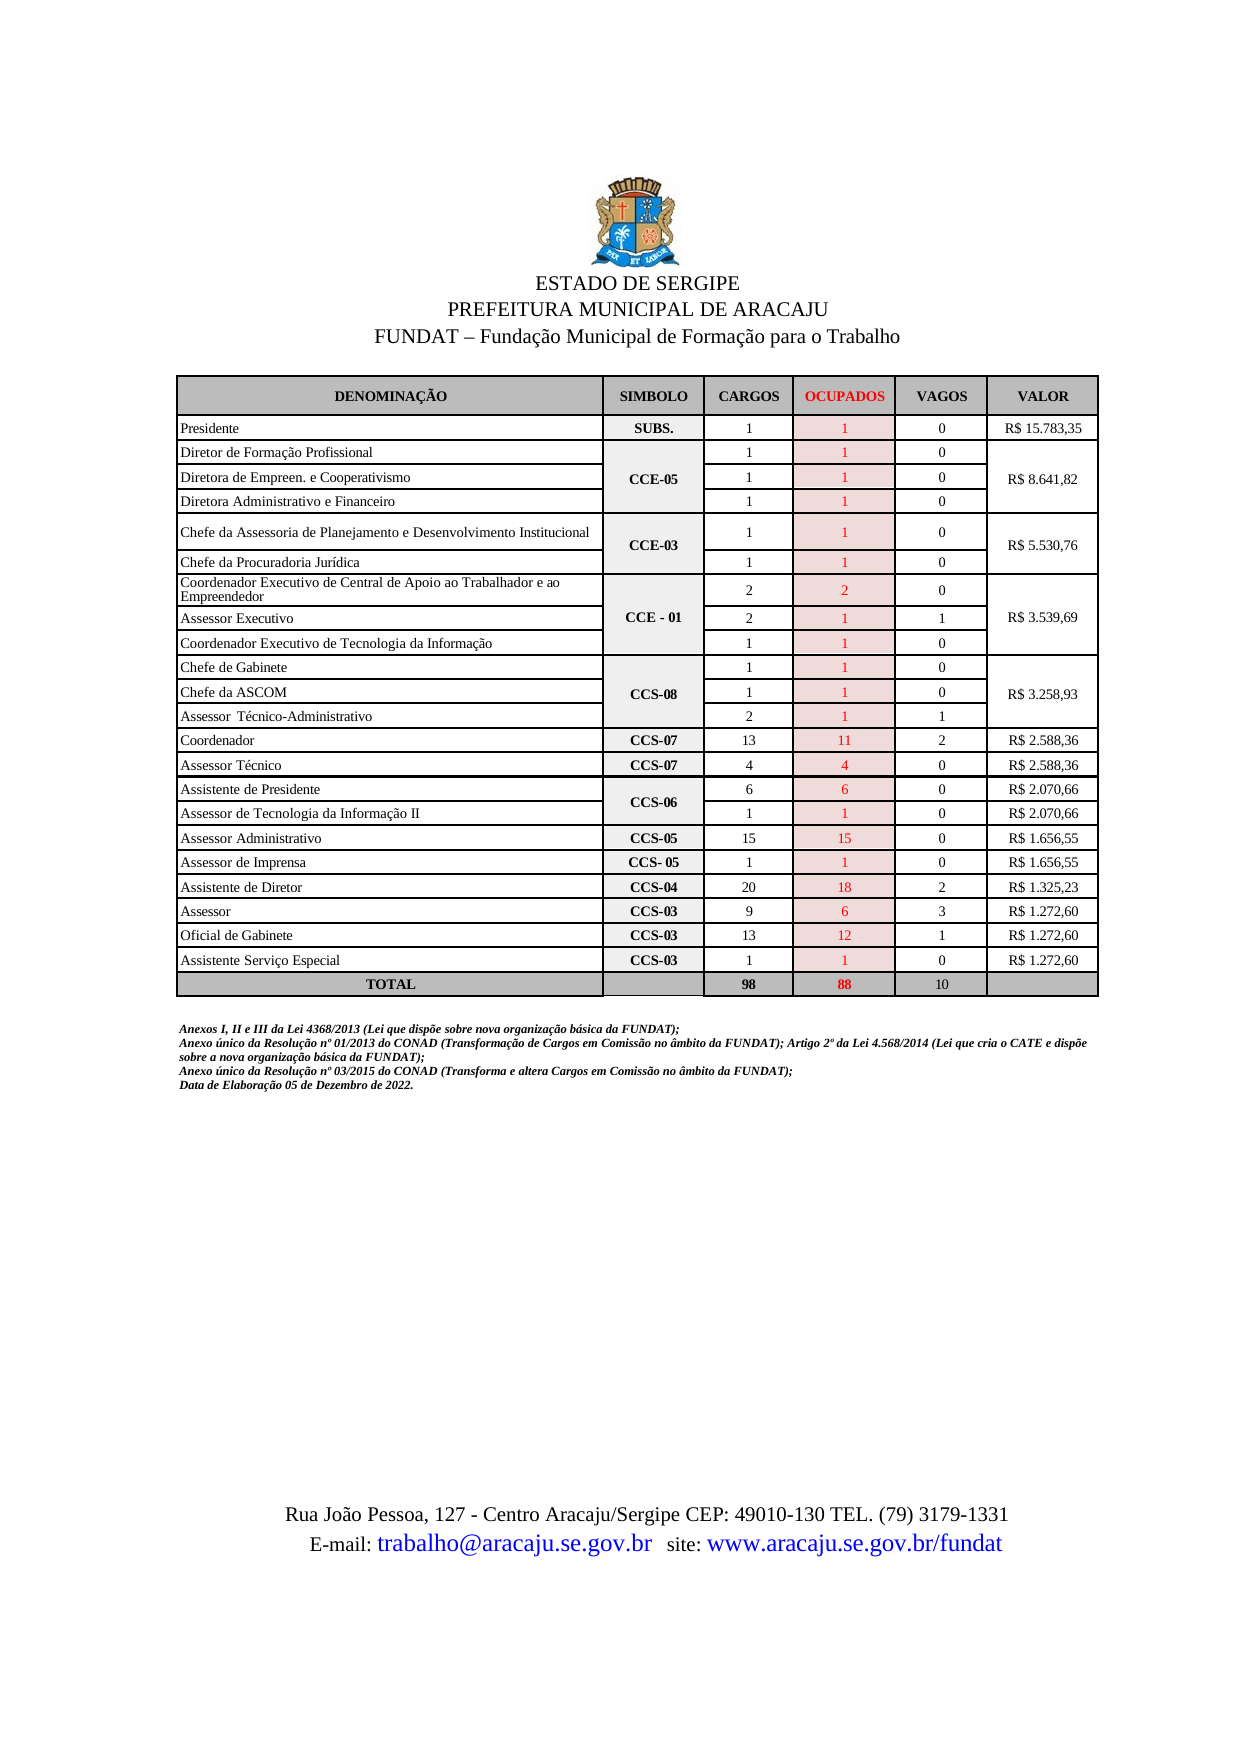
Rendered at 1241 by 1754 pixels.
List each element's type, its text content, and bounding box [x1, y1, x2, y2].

table_cell TOTAL [178, 973, 602, 995]
table_cell R$ 3.258,93 [988, 656, 1097, 727]
table_cell 1 [794, 656, 894, 678]
table_cell 1 [705, 551, 792, 573]
table_cell 0 [896, 631, 986, 653]
table_cell 0 [896, 778, 986, 800]
table_cell 1 [794, 490, 894, 512]
table_cell R$ 1.272,60 [988, 899, 1097, 922]
table_cell Diretor de Formação Profissional [178, 441, 602, 463]
table_cell Diretora Administrativo e Financeiro [178, 490, 602, 512]
title FUNDAT – Fundação Municipal de Formação para o Trabalho [373, 324, 901, 348]
table_cell 1 [794, 680, 894, 702]
table_cell 1 [705, 416, 792, 439]
table_cell CCS-05 [604, 826, 703, 848]
table_cell 98 [705, 973, 792, 995]
table_cell Assessor Executivo [178, 607, 602, 629]
table_cell Oficial de Gabinete [178, 924, 602, 946]
picture [588, 175, 682, 268]
table_cell R$ 2.070,66 [988, 778, 1097, 800]
text Anexo único da Resolução nº 01/2013 do CONAD (Transformação de Cargos em Comissão no âmbito da FUNDAT); Artigo 2º da Lei 4.568/2014 (Lei que cria o CATE e dispõe sobre a nova organização básica da FUNDAT); [179, 1037, 1109, 1064]
table_cell Coordenador Executivo de Central de Apoio ao Trabalhador e ao Empreendedor [178, 575, 602, 605]
table_cell 1 [794, 416, 894, 439]
table_cell 1 [705, 948, 792, 971]
table_cell Assessor [178, 899, 602, 922]
table_cell 0 [896, 575, 986, 605]
table_cell Assessor Técnico [178, 753, 602, 775]
table_header OCUPADOS [794, 377, 894, 414]
table_cell 0 [896, 551, 986, 573]
table_cell SUBS. [604, 416, 703, 439]
table_cell CCE-05 [604, 441, 703, 512]
table_cell 6 [794, 778, 894, 800]
table_cell Assessor de Tecnologia da Informação II [178, 802, 602, 824]
table_cell 1 [705, 465, 792, 487]
table_cell 1 [705, 851, 792, 873]
table_cell 6 [794, 899, 894, 922]
table_cell 1 [705, 490, 792, 512]
table_cell CCE - 01 [604, 575, 703, 653]
table_cell CCS- 05 [604, 851, 703, 873]
table_cell R$ 1.325,23 [988, 875, 1097, 897]
table_cell CCS-08 [604, 656, 703, 727]
table_cell 1 [794, 802, 894, 824]
table_cell 0 [896, 490, 986, 512]
table_header VALOR [988, 377, 1097, 414]
table_cell 1 [794, 441, 894, 463]
table_cell Chefe da ASCOM [178, 680, 602, 702]
table_cell R$ 5.530,76 [988, 514, 1097, 573]
table_cell 1 [705, 441, 792, 463]
table_cell Chefe da Assessoria de Planejamento e Desenvolvimento Institucional [178, 514, 602, 549]
table_cell 1 [794, 551, 894, 573]
table_header CARGOS [705, 377, 792, 414]
table_cell 1 [705, 514, 792, 549]
table_cell R$ 1.272,60 [988, 924, 1097, 946]
table_cell 10 [896, 973, 986, 995]
table_cell 0 [896, 826, 986, 848]
table_header SIMBOLO [604, 377, 703, 414]
table_cell R$ 3.539,69 [988, 575, 1097, 653]
table_cell 0 [896, 851, 986, 873]
table_cell 0 [896, 948, 986, 971]
table_cell CCS-07 [604, 753, 703, 775]
table_cell CCE-03 [604, 514, 703, 573]
table_cell 0 [896, 802, 986, 824]
table_cell 2 [705, 704, 792, 727]
table_cell 3 [896, 899, 986, 922]
table_cell 1 [794, 704, 894, 727]
table_cell R$ 1.272,60 [988, 948, 1097, 971]
table_cell Chefe da Procuradoria Jurídica [178, 551, 602, 573]
table_cell 2 [896, 875, 986, 897]
table_cell 12 [794, 924, 894, 946]
table_cell 0 [896, 416, 986, 439]
table_cell 13 [705, 924, 792, 946]
table_cell 1 [794, 851, 894, 873]
table_cell 0 [896, 514, 986, 549]
table_cell 1 [794, 607, 894, 629]
table_cell Assistente Serviço Especial [178, 948, 602, 971]
table_cell 4 [705, 753, 792, 775]
table_cell 2 [705, 607, 792, 629]
table_cell R$ 1.656,55 [988, 851, 1097, 873]
table_cell 1 [794, 948, 894, 971]
table_cell 13 [705, 729, 792, 751]
table_cell 0 [896, 656, 986, 678]
table_cell CCS-04 [604, 875, 703, 897]
table_cell CCS-06 [604, 778, 703, 824]
table_cell 1 [705, 656, 792, 678]
table_cell Assistente de Diretor [178, 875, 602, 897]
table_cell 88 [794, 973, 894, 995]
table_header VAGOS [896, 377, 986, 414]
table_cell 9 [705, 899, 792, 922]
table_cell 0 [896, 441, 986, 463]
table_cell R$ 8.641,82 [988, 441, 1097, 512]
table_cell 0 [896, 465, 986, 487]
table_cell 2 [794, 575, 894, 605]
table_cell R$ 2.588,36 [988, 729, 1097, 751]
table_cell 1 [705, 802, 792, 824]
table_cell CCS-03 [604, 948, 703, 971]
table_cell CCS-07 [604, 729, 703, 751]
table_cell 15 [705, 826, 792, 848]
table_cell 0 [896, 680, 986, 702]
table_cell [988, 973, 1097, 995]
table_cell R$ 1.656,55 [988, 826, 1097, 848]
table_cell 0 [896, 753, 986, 775]
table_cell 1 [794, 465, 894, 487]
table_cell Chefe de Gabinete [178, 656, 602, 678]
table_cell CCS-03 [604, 924, 703, 946]
table_cell 1 [896, 704, 986, 727]
table_cell R$ 15.783,35 [988, 416, 1097, 439]
table_cell R$ 2.070,66 [988, 802, 1097, 824]
table_cell 2 [896, 729, 986, 751]
title ESTADO DE SERGIPE PREFEITURA MUNICIPAL DE ARACAJU [447, 271, 864, 321]
table_cell 1 [794, 514, 894, 549]
text Anexo único da Resolução nº 03/2015 do CONAD (Transforma e altera Cargos em Comissão no âmbito da FUNDAT); Data de Elaboração 05 de Dezembro de 2022. [179, 1064, 812, 1092]
table_cell Presidente [178, 416, 602, 439]
text Anexos I, II e III da Lei 4368/2013 (Lei que dispõe sobre nova organização básica da FUNDAT); [179, 1023, 1111, 1037]
table_cell Assessor Técnico-Administrativo [178, 704, 602, 727]
table_cell 20 [705, 875, 792, 897]
table_cell 15 [794, 826, 894, 848]
table_cell R$ 2.588,36 [988, 753, 1097, 775]
table_cell Assessor de Imprensa [178, 851, 602, 873]
table_cell Assessor Administrativo [178, 826, 602, 848]
table_cell Assistente de Presidente [178, 778, 602, 800]
table_cell 1 [705, 680, 792, 702]
table_cell Coordenador [178, 729, 602, 751]
table_cell [604, 973, 703, 995]
table_cell 4 [794, 753, 894, 775]
table_cell Diretora de Empreen. e Cooperativismo [178, 465, 602, 487]
text Rua João Pessoa, 127 - Centro Aracaju/Sergipe CEP: 49010-130 TEL. (79) 3179-1331 E-mail: trabalho@aracaju.se.gov.br site: www.aracaju.se.gov.br/fundat [285, 1502, 1011, 1557]
table_cell 1 [896, 607, 986, 629]
table_cell Coordenador Executivo de Tecnologia da Informação [178, 631, 602, 653]
table_cell 1 [896, 924, 986, 946]
table_cell 1 [794, 631, 894, 653]
table_cell 1 [705, 631, 792, 653]
table_cell 18 [794, 875, 894, 897]
table_header DENOMINAÇÃO [178, 377, 602, 414]
table_cell 11 [794, 729, 894, 751]
table_cell 6 [705, 778, 792, 800]
table_cell CCS-03 [604, 899, 703, 922]
table_cell 2 [705, 575, 792, 605]
